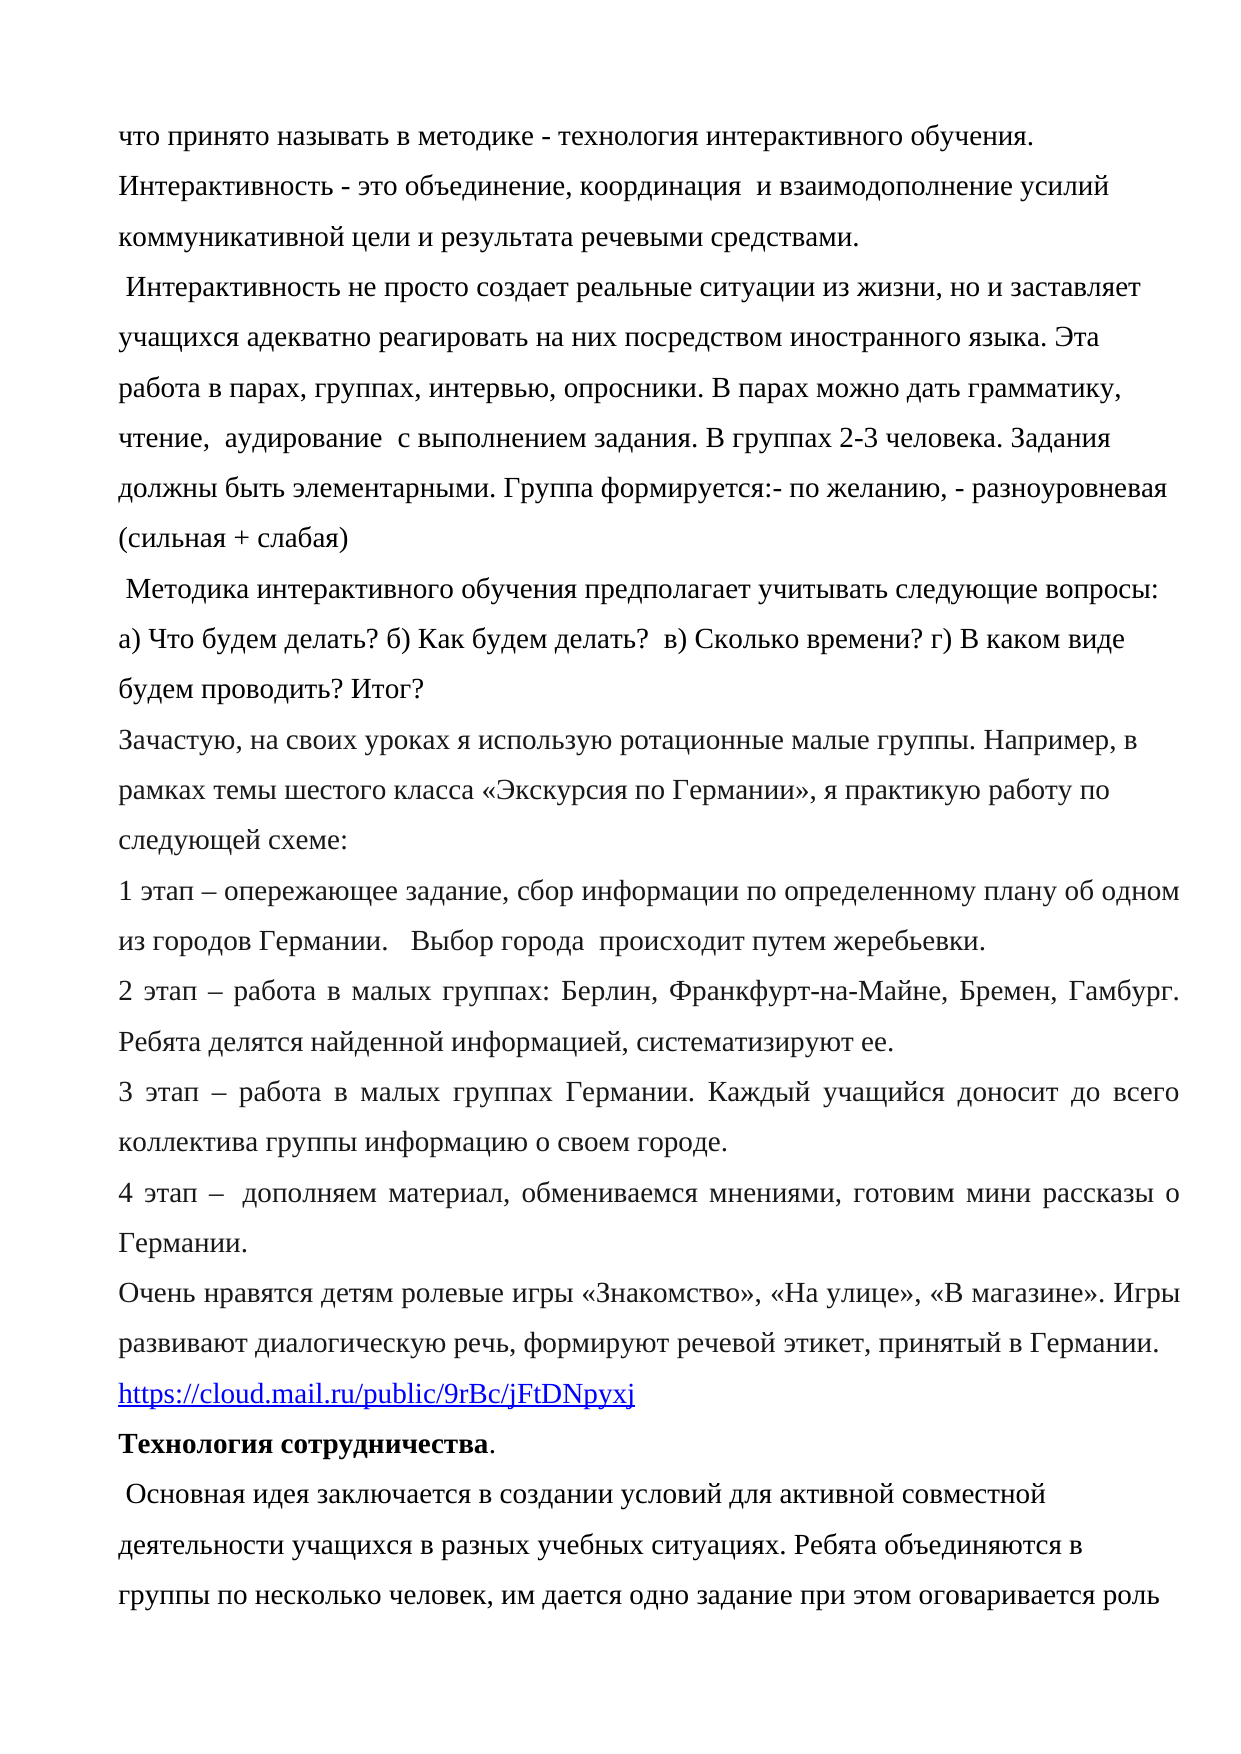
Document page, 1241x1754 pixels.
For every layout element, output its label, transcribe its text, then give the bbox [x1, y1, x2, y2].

text 2 этап – работа в малых группах: Берлин, Франкфурт-на-Майне, Бремен, Гамбург. Ребята делятся найденной информацией, систематизируют ее. [118, 973, 1181, 1057]
text 3 этап – работа в малых группах Германии. Каждый учащийся доносит до всего коллектива группы информацию о своем городе. [118, 1074, 1181, 1158]
text Технология сотрудничества. [118, 1426, 1181, 1460]
text Интерактивность не просто создает реальные ситуации из жизни, но и заставляет учащихся адекватно реагировать на них посредством иностранного языка. Эта работа в парах, группах, интервью, опросники. В парах можно дать грамматику, чтение, аудирование с выполнением задания. В группах 2-3 человека. Задания должны быть элементарными. Группа формируется:- по желанию, - разноуровневая (сильная + слабая) [118, 269, 1181, 554]
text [118, 118, 1181, 252]
text https://cloud.mail.ru/public/9rBc/jFtDNpyxj [118, 1376, 1181, 1409]
text Зачастую, на своих уроках я использую ротационные малые группы. Например, в рамках темы шестого класса «Экскурсия по Германии», я практикую работу по следующей схеме: [118, 722, 1181, 856]
text Методика интерактивного обучения предполагает учитывать следующие вопросы: а) Что будем делать? б) Как будем делать? в) Сколько времени? г) В каком виде будем проводить? Итог? [118, 571, 1181, 705]
text Очень нравятся детям ролевые игры «Знакомство», «На улице», «В магазине». Игры развивают диалогическую речь, формируют речевой этикет, принятый в Германии. [118, 1275, 1181, 1359]
text 4 этап – дополняем материал, обмениваемся мнениями, готовим мини рассказы о Германии. [118, 1175, 1181, 1258]
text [118, 1477, 1181, 1611]
text 1 этап – опережающее задание, сбор информации по определенному плану об одном из городов Германии. Выбор города происходит путем жеребьевки. [118, 873, 1181, 957]
